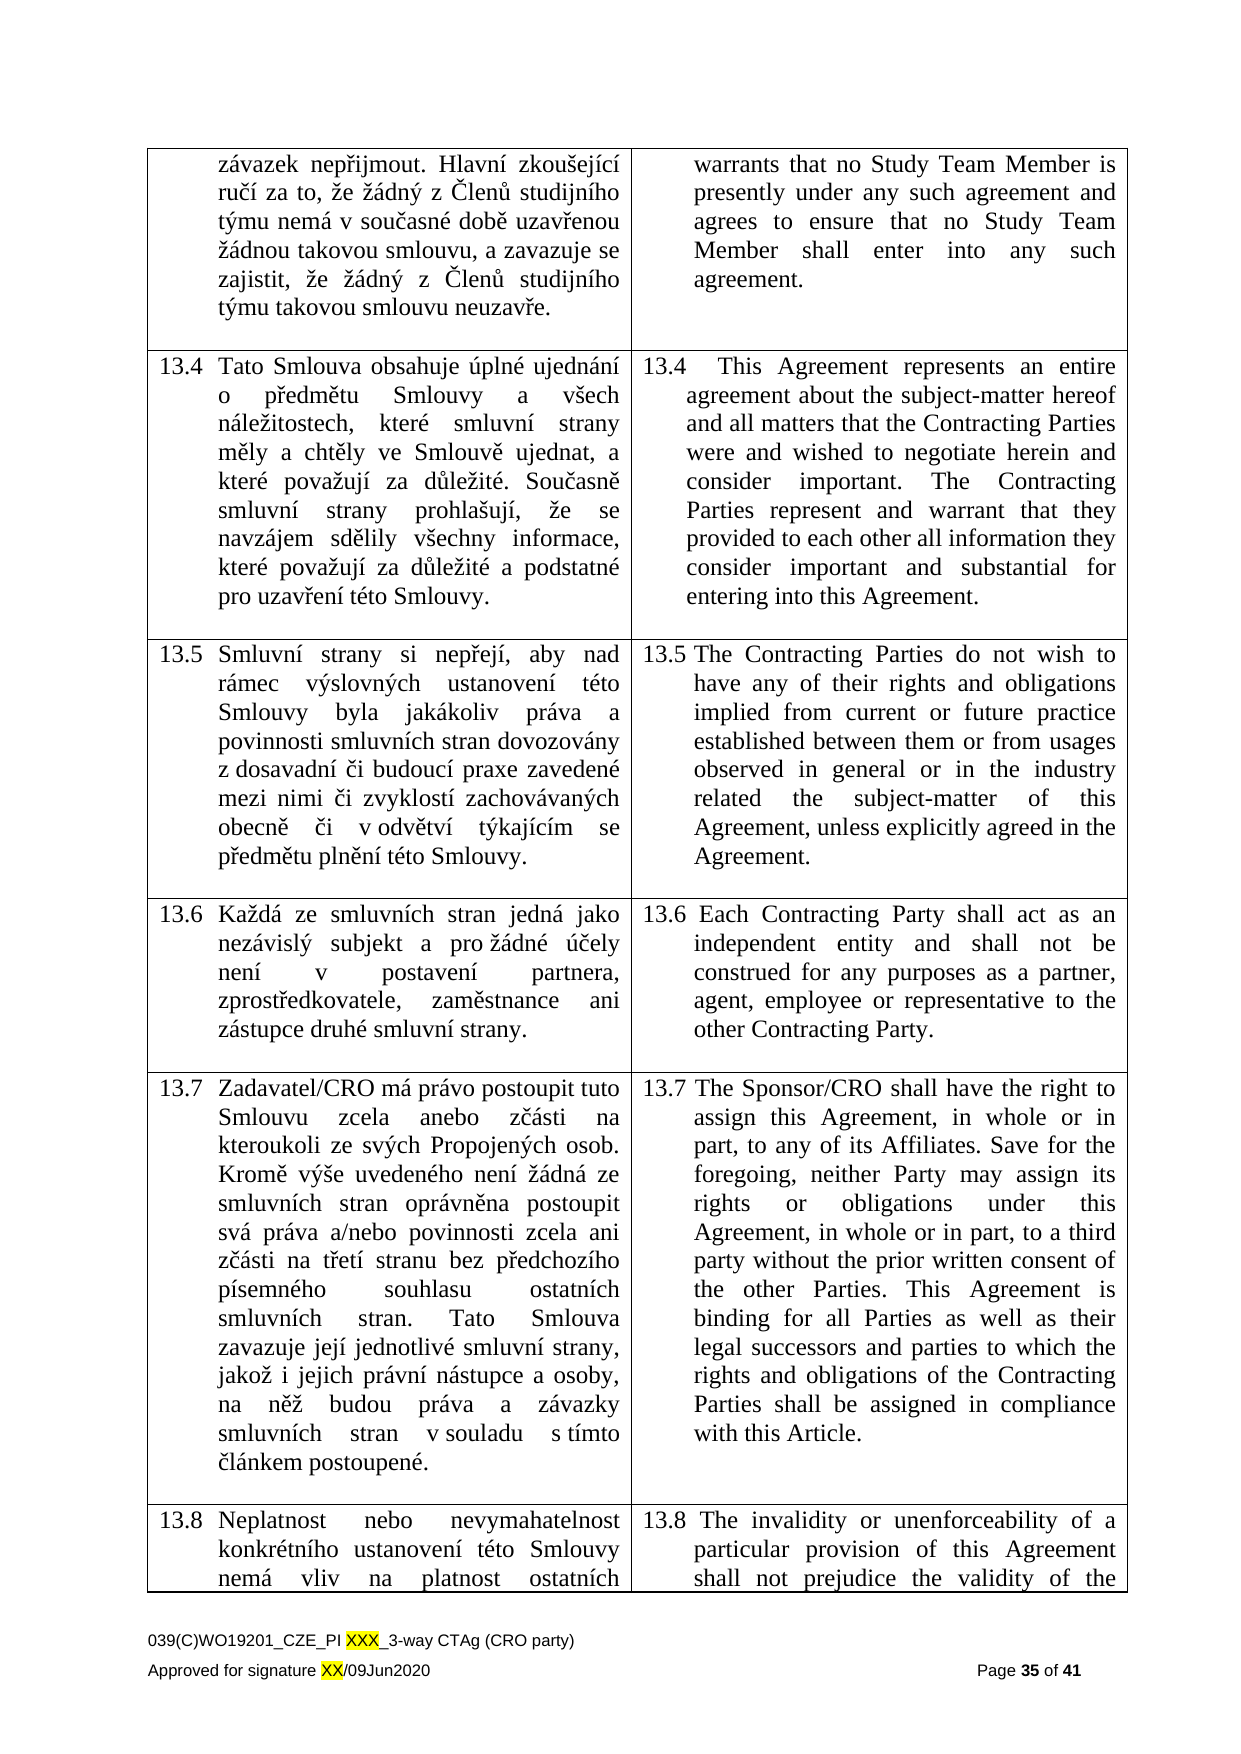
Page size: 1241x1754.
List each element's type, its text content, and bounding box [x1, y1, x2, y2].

table_cell Smluvní strany si nepřejí, aby nad rámec výslovných ustanovení této Smlouvy byla jakákoliv práva a povinnosti smluvních stran dovozovány z dosavadní či budoucí praxe zavedené mezi nimi či zvyklostí zachovávaných obecně či v odvětví týkajícím se předmětu plnění této Smlouvy. [148, 640, 631, 898]
table_cell Každá ze smluvních stran jedná jako nezávislý subjekt a pro žádné účely není v postavení partnera, zprostředkovatele, zaměstnance ani zástupce druhé smluvní strany. [148, 899, 631, 1072]
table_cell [632, 149, 1127, 350]
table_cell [148, 149, 631, 350]
table_cell 13.6 Each Contracting Party shall act as an independent entity and shall not be construed for any purposes as a partner, agent, employee or representative to the other Contracting Party. [632, 899, 1127, 1072]
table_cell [148, 1505, 631, 1591]
table_cell Zadavatel/CRO má právo postoupit tuto Smlouvu zcela anebo zčásti na kteroukoli ze svých Propojených osob. Kromě výše uvedeného není žádná ze smluvních stran oprávněna postoupit svá práva a/nebo povinnosti zcela ani zčásti na třetí stranu bez předchozího písemného souhlasu ostatních smluvních stran. Tato Smlouva zavazuje její jednotlivé smluvní strany, jakož i jejich právní nástupce a osoby, na něž budou práva a závazky smluvních stran v souladu s tímto článkem postoupené. [148, 1073, 631, 1504]
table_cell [632, 1505, 1127, 1591]
table_cell The Contracting Parties do not wish to have any of their rights and obligations implied from current or future practice established between them or from usages observed in general or in the industry related the subject-matter of this Agreement, unless explicitly agreed in the Agreement. [632, 640, 1127, 898]
table_cell This Agreement represents an entire agreement about the subject-matter hereof and all matters that the Contracting Parties were and wished to negotiate herein and consider important. The Contracting Parties represent and warrant that they provided to each other all information they consider important and substantial for entering into this Agreement. [632, 351, 1127, 638]
table_cell Tato Smlouva obsahuje úplné ujednání o předmětu Smlouvy a všech náležitostech, které smluvní strany měly a chtěly ve Smlouvě ujednat, a které považují za důležité. Současně smluvní strany prohlašují, že se navzájem sdělily všechny informace, které považují za důležité a podstatné pro uzavření této Smlouvy. [148, 351, 631, 638]
table_cell 13.7 The Sponsor/CRO shall have the right to assign this Agreement, in whole or in part, to any of its Affiliates. Save for the foregoing, neither Party may assign its rights or obligations under this Agreement, in whole or in part, to a third party without the prior written consent of the other Parties. This Agreement is binding for all Parties as well as their legal successors and parties to which the rights and obligations of the Contracting Parties shall be assigned in compliance with this Article. [632, 1073, 1127, 1504]
